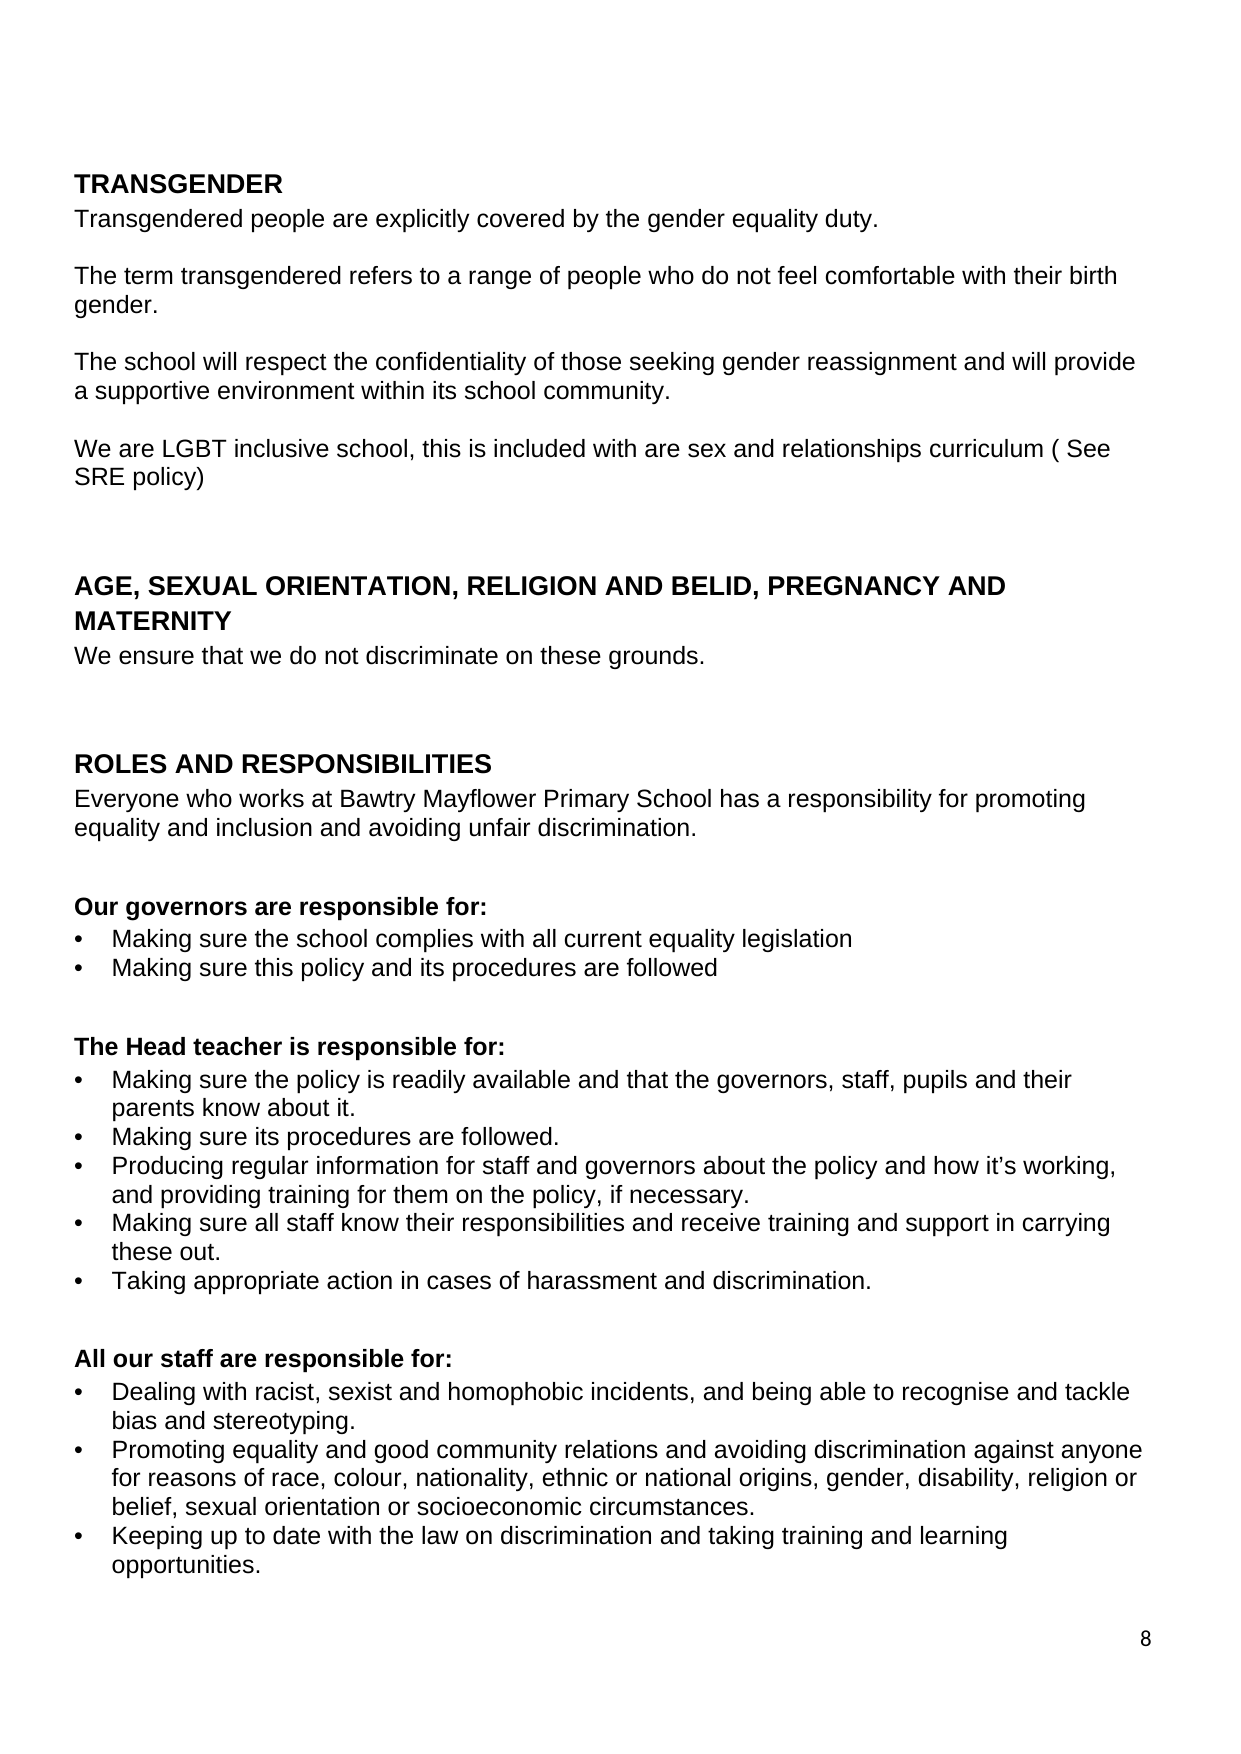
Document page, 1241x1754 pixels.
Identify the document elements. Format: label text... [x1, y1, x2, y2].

subtitle All our staff are responsible for: [74, 1344, 1152, 1373]
list Dealing with racist, sexist and homophobic incidents, and being able to recognise and tackle bias and stereotyping. [74, 1377, 1152, 1435]
list Making sure the policy is readily available and that the governors, staff, pupils and their parents know about it. [74, 1064, 1152, 1122]
list Making sure its procedures are followed. [74, 1122, 1152, 1151]
subtitle The Head teacher is responsible for: [74, 1032, 1152, 1060]
text The school will respect the confidentiality of those seeking gender reassignment and will provide a supportive environment within its school community. [74, 347, 1152, 405]
text The term transgendered refers to a range of people who do not feel comfortable with their birth gender. [74, 261, 1152, 319]
subtitle TRANSGENDER [74, 168, 1152, 199]
text We ensure that we do not discriminate on these grounds. [74, 641, 1152, 670]
text We are LGBT inclusive school, this is included with are sex and relationships curriculum ( See SRE policy) [74, 434, 1152, 491]
subtitle Our governors are responsible for: [74, 891, 1152, 920]
text Transgendered people are explicitly covered by the gender equality duty. [74, 204, 1152, 232]
list Keeping up to date with the law on discrimination and taking training and learning opportunities. [74, 1521, 1152, 1578]
list Taking appropriate action in cases of harassment and discrimination. [74, 1266, 1152, 1294]
list Making sure this policy and its procedures are followed [74, 953, 1152, 982]
list Making sure the school complies with all current equality legislation [74, 924, 1152, 953]
list Making sure all staff know their responsibilities and receive training and support in carrying these out. [74, 1208, 1152, 1266]
text Everyone who works at Bawtry Mayflower Primary School has a responsibility for promoting equality and inclusion and avoiding unfair discrimination. [74, 784, 1152, 842]
subtitle ROLES AND RESPONSIBILITIES [74, 748, 1152, 780]
list Promoting equality and good community relations and avoiding discrimination against anyone for reasons of race, colour, nationality, ethnic or national origins, gender, disability, religion or belief, sexual orientation or socioeconomic circumstances. [74, 1435, 1152, 1521]
subtitle AGE, SEXUAL ORIENTATION, RELIGION AND BELID, PREGNANCY AND MATERNITY [74, 569, 1152, 637]
list Producing regular information for staff and governors about the policy and how it’s working, and providing training for them on the policy, if necessary. [74, 1151, 1152, 1208]
